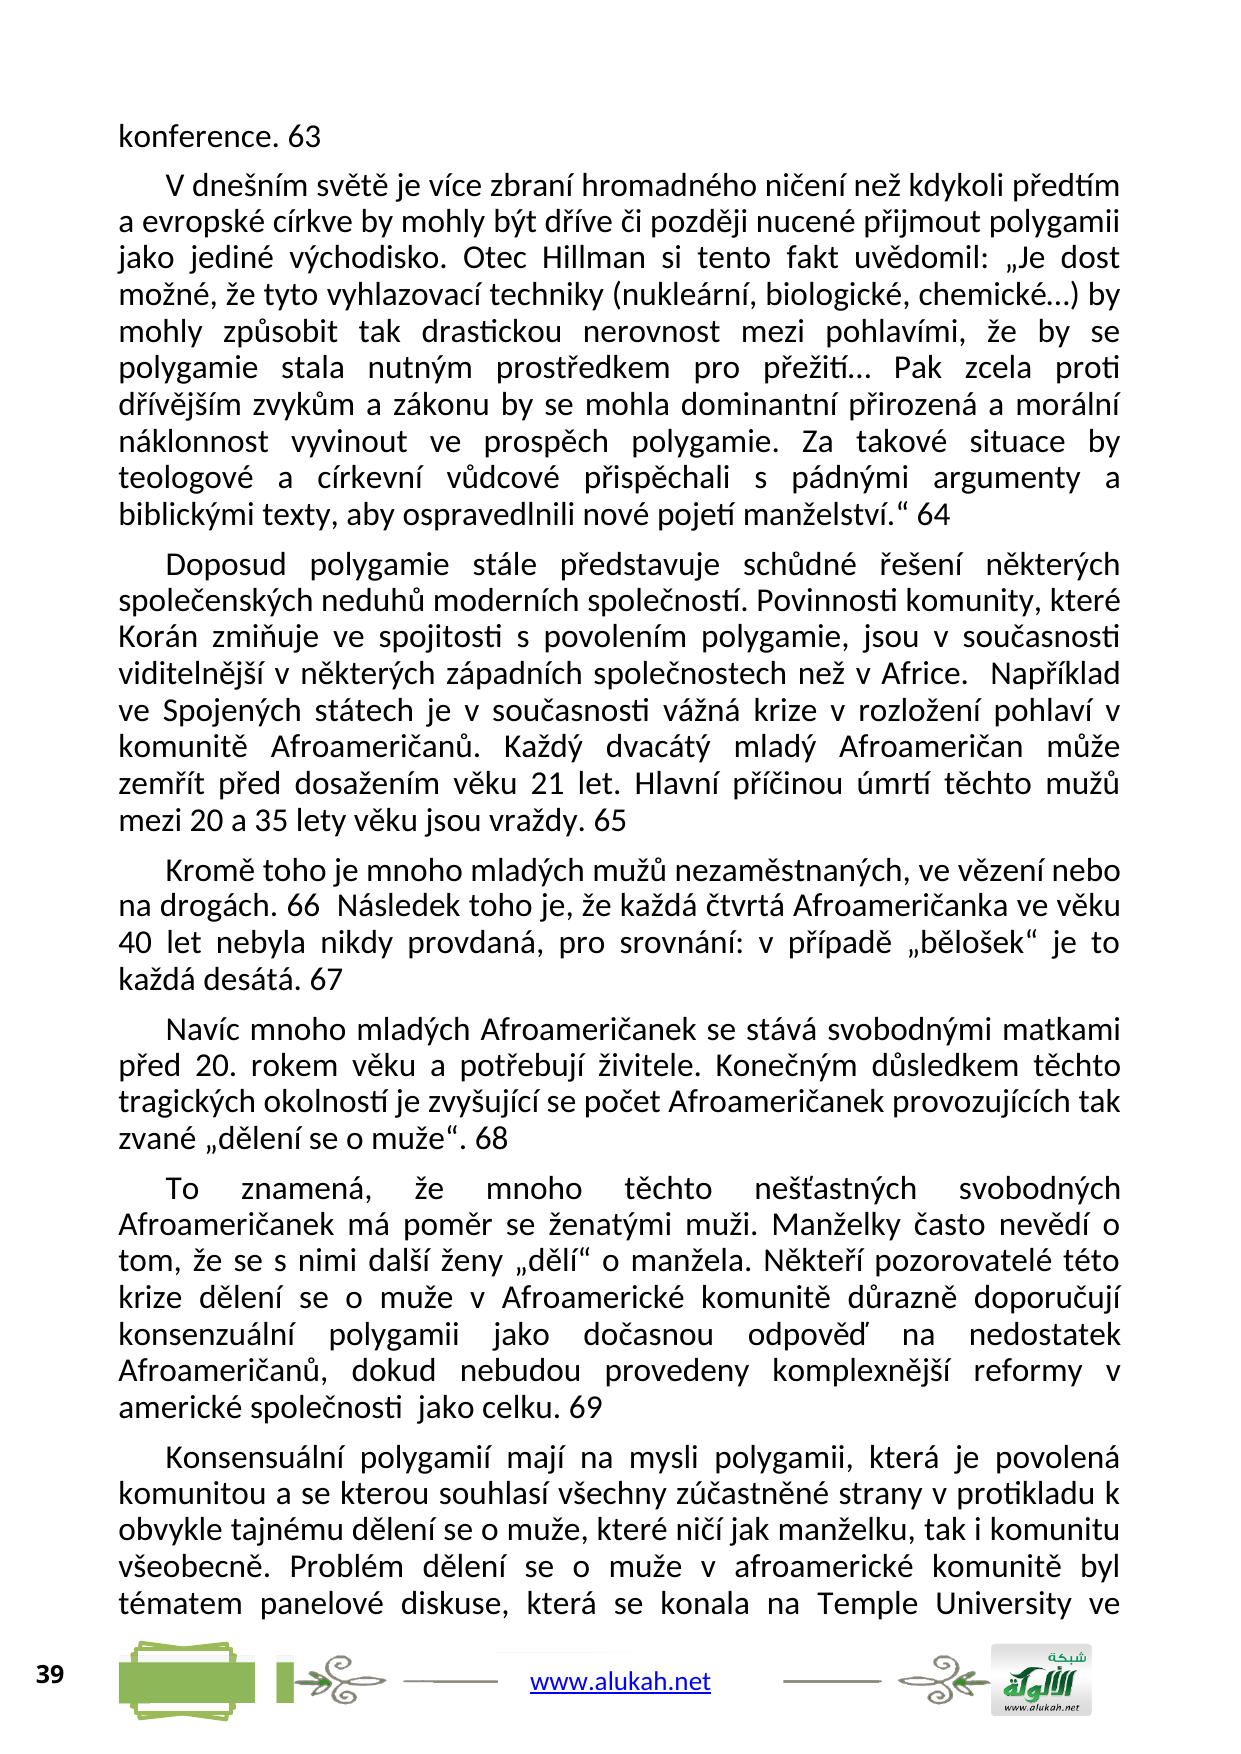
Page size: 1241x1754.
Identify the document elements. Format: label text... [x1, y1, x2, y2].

text V dnešním světě je více zbraní hromadného ničení než kdykoli předtím a evropské církve by mohly být dříve či později nucené přijmout polygamii jako jediné východisko. Otec Hillman si tento fakt uvědomil: „Je dost možné, že tyto vyhlazovací techniky (nukleární, biologické, chemické…) by mohly způsobit tak drastickou nerovnost mezi pohlavími, že by se polygamie stala nutným prostředkem pro přežití… Pak zcela proti dřívějším zvykům a zákonu by se mohla dominantní přirozená a morální náklonnost vyvinout ve prospěch polygamie. Za takové situace by teologové a církevní vůdcové přispěchali s pádnými argumenty a biblickými texty, aby ospravedlnili nové pojetí manželství.“ 64 [118, 167, 1122, 534]
text To znamená, že mnoho těchto nešťastných svobodných Afroameričanek má poměr se ženatými muži. Manželky často nevědí o tom, že se s nimi další ženy „dělí“ o manžela. Někteří pozorovatelé této krize dělení se o muže v Afroamerické komunitě důrazně doporučují konsenzuální polygamii jako dočasnou odpověď na nedostatek Afroameričanů, dokud nebudou provedeny komplexnější reformy v americké společnosti jako celku. 69 [118, 1170, 1122, 1427]
text Navíc mnoho mladých Afroameričanek se stává svobodnými matkami před 20. rokem věku a potřebují živitele. Konečným důsledkem těchto tragických okolností je zvyšující se počet Afroameričanek provozujících tak zvané „dělení se o muže“. 68 [118, 1011, 1122, 1158]
text Doposud polygamie stále představuje schůdné řešení některých společenských neduhů moderních společností. Povinnosti komunity, které Korán zmiňuje ve spojitosti s povolením polygamie, jsou v současnosti viditelnější v některých západních společnostech než v Africe. Například ve Spojených státech je v současnosti vážná krize v rozložení pohlaví v komunitě Afroameričanů. Každý dvacátý mladý Afroameričan může zemřít před dosažením věku 21 let. Hlavní příčinou úmrtí těchto mužů mezi 20 a 35 lety věku jsou vraždy. 65 [118, 546, 1122, 839]
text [118, 1439, 1122, 1622]
text Kromě toho je mnoho mladých mužů nezaměstnaných, ve vězení nebo na drogách. 66 Následek toho je, že každá čtvrtá Afroameričanka ve věku 40 let nebyla nikdy provdaná, pro srovnání: v případě „bělošek“ je to každá desátá. 67 [118, 852, 1122, 998]
picture [117, 1641, 1093, 1723]
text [118, 118, 1122, 155]
